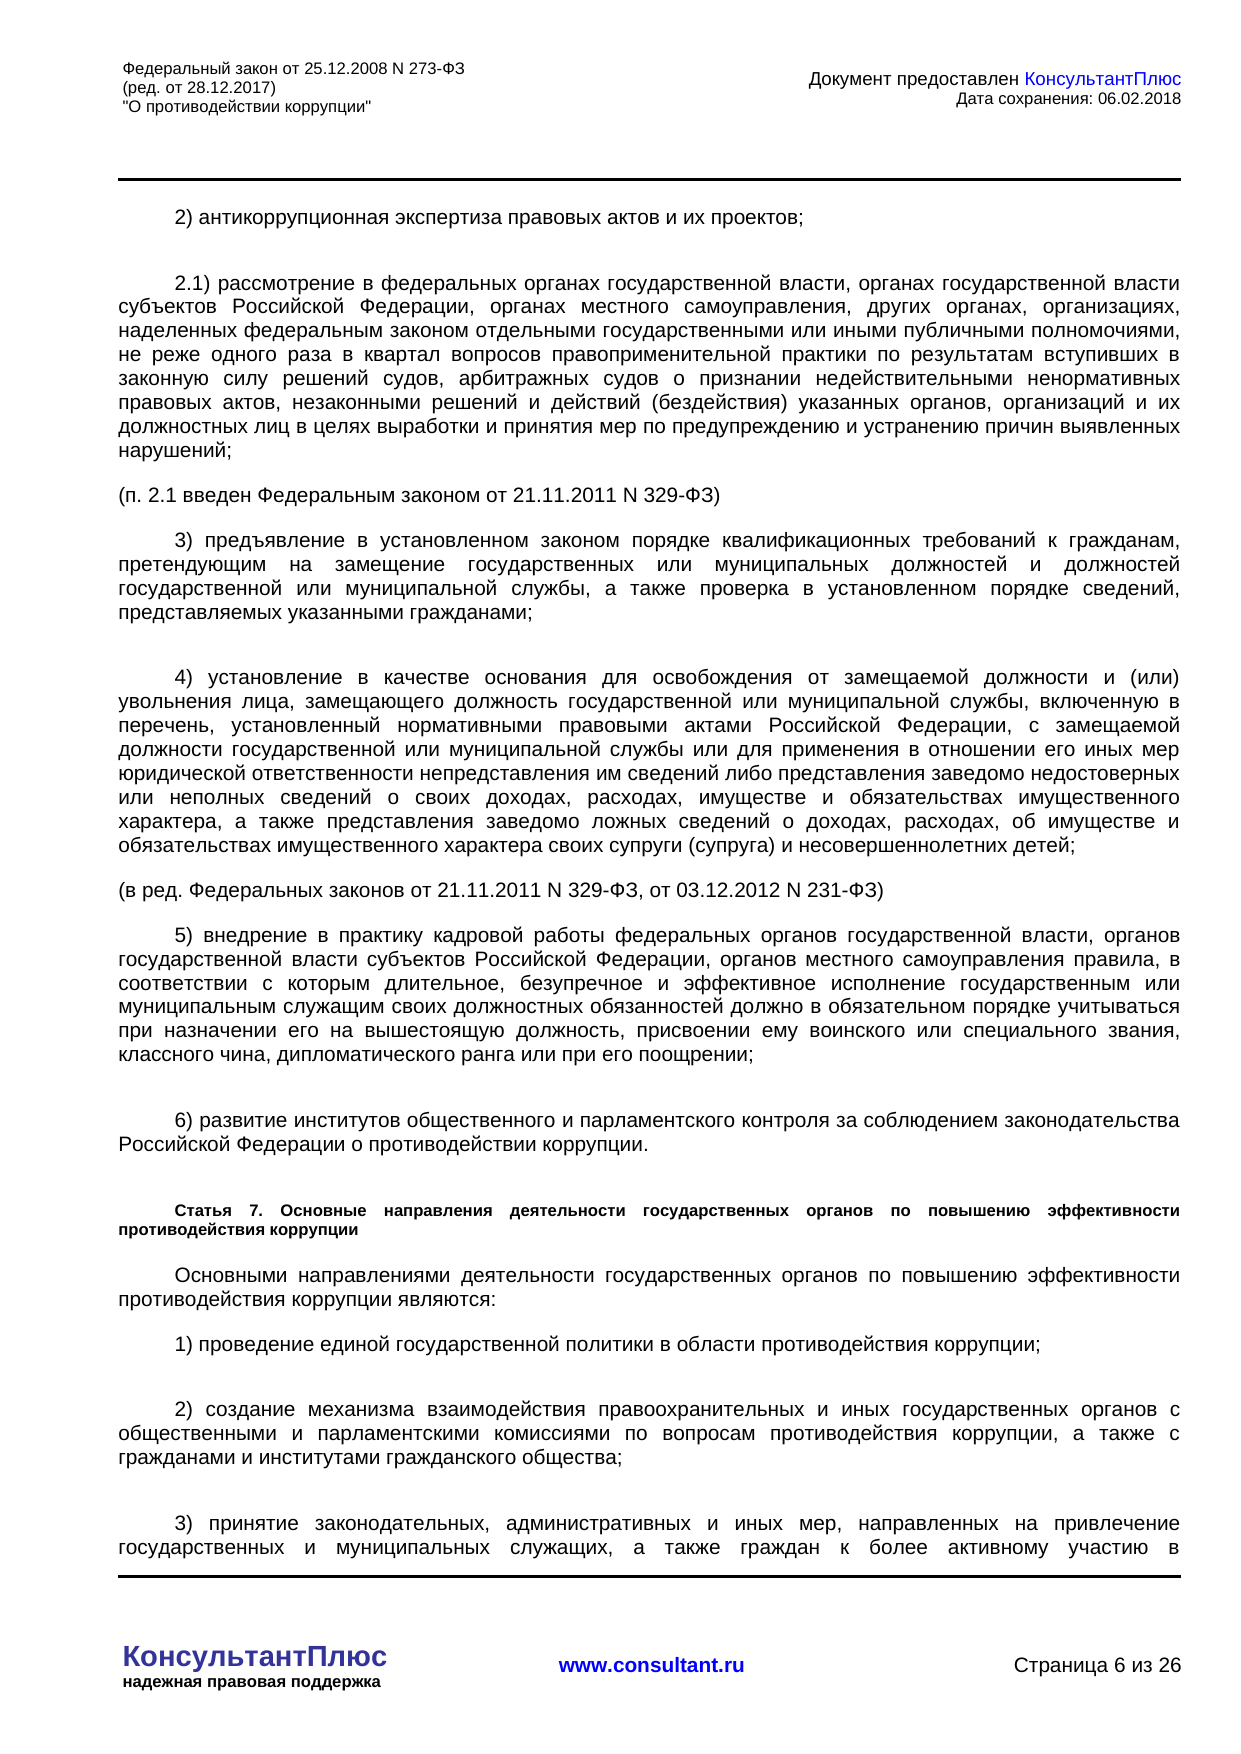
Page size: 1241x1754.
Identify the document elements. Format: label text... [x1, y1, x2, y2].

text Основными направлениями деятельности государственных органов по повышению эффективности противодействия коррупции являются: [118, 1263, 1181, 1311]
text 6) развитие институтов общественного и парламентского контроля за соблюдением законодательства Российской Федерации о противодействии коррупции. [118, 1108, 1181, 1156]
text (п. 2.1 введен Федеральным законом от 21.11.2011 N 329-ФЗ) [118, 483, 1181, 507]
text 2.1) рассмотрение в федеральных органах государственной власти, органах государственной власти субъектов Российской Федерации, органах местного самоуправления, других органах, организациях, наделенных федеральным законом отдельными государственными или иными публичными полномочиями, не реже одного раза в квартал вопросов правоприменительной практики по результатам вступивших в законную силу решений судов, арбитражных судов о признании недействительными ненормативных правовых актов, незаконными решений и действий (бездействия) указанных органов, организаций и их должностных лиц в целях выработки и принятия мер по предупреждению и устранению причин выявленных нарушений; [118, 270, 1181, 462]
text 4) установление в качестве основания для освобождения от замещаемой должности и (или) увольнения лица, замещающего должность государственной или муниципальной службы, включенную в перечень, установленный нормативными правовыми актами Российской Федерации, с замещаемой должности государственной или муниципальной службы или для применения в отношении его иных мер юридической ответственности непредставления им сведений либо представления заведомо недостоверных или неполных сведений о своих доходах, расходах, имуществе и обязательствах имущественного характера, а также представления заведомо ложных сведений о доходах, расходах, об имуществе и обязательствах имущественного характера своих супруги (супруга) и несовершеннолетних детей; [118, 665, 1181, 857]
text (в ред. Федеральных законов от 21.11.2011 N 329-ФЗ, от 03.12.2012 N 231-ФЗ) [118, 878, 1181, 902]
text 3) предъявление в установленном законом порядке квалификационных требований к гражданам, претендующим на замещение государственных или муниципальных должностей и должностей государственной или муниципальной службы, а также проверка в установленном порядке сведений, представляемых указанными гражданами; [118, 528, 1181, 623]
text 5) внедрение в практику кадровой работы федеральных органов государственной власти, органов государственной власти субъектов Российской Федерации, органов местного самоуправления правила, в соответствии с которым длительное, безупречное и эффективное исполнение государственным или муниципальным служащим своих должностных обязанностей должно в обязательном порядке учитываться при назначении его на вышестоящую должность, присвоении ему воинского или специального звания, классного чина, дипломатического ранга или при его поощрении; [118, 922, 1181, 1066]
title Статья 7. Основные направления деятельности государственных органов по повышению эффективности противодействия коррупции [118, 1201, 1181, 1239]
text 1) проведение единой государственной политики в области противодействия коррупции; [118, 1332, 1181, 1356]
text 2) создание механизма взаимодействия правоохранительных и иных государственных органов с общественными и парламентскими комиссиями по вопросам противодействия коррупции, а также с гражданами и институтами гражданского общества; [118, 1397, 1181, 1469]
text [118, 1511, 1181, 1559]
text 2) антикоррупционная экспертиза правовых актов и их проектов; [118, 205, 1181, 229]
